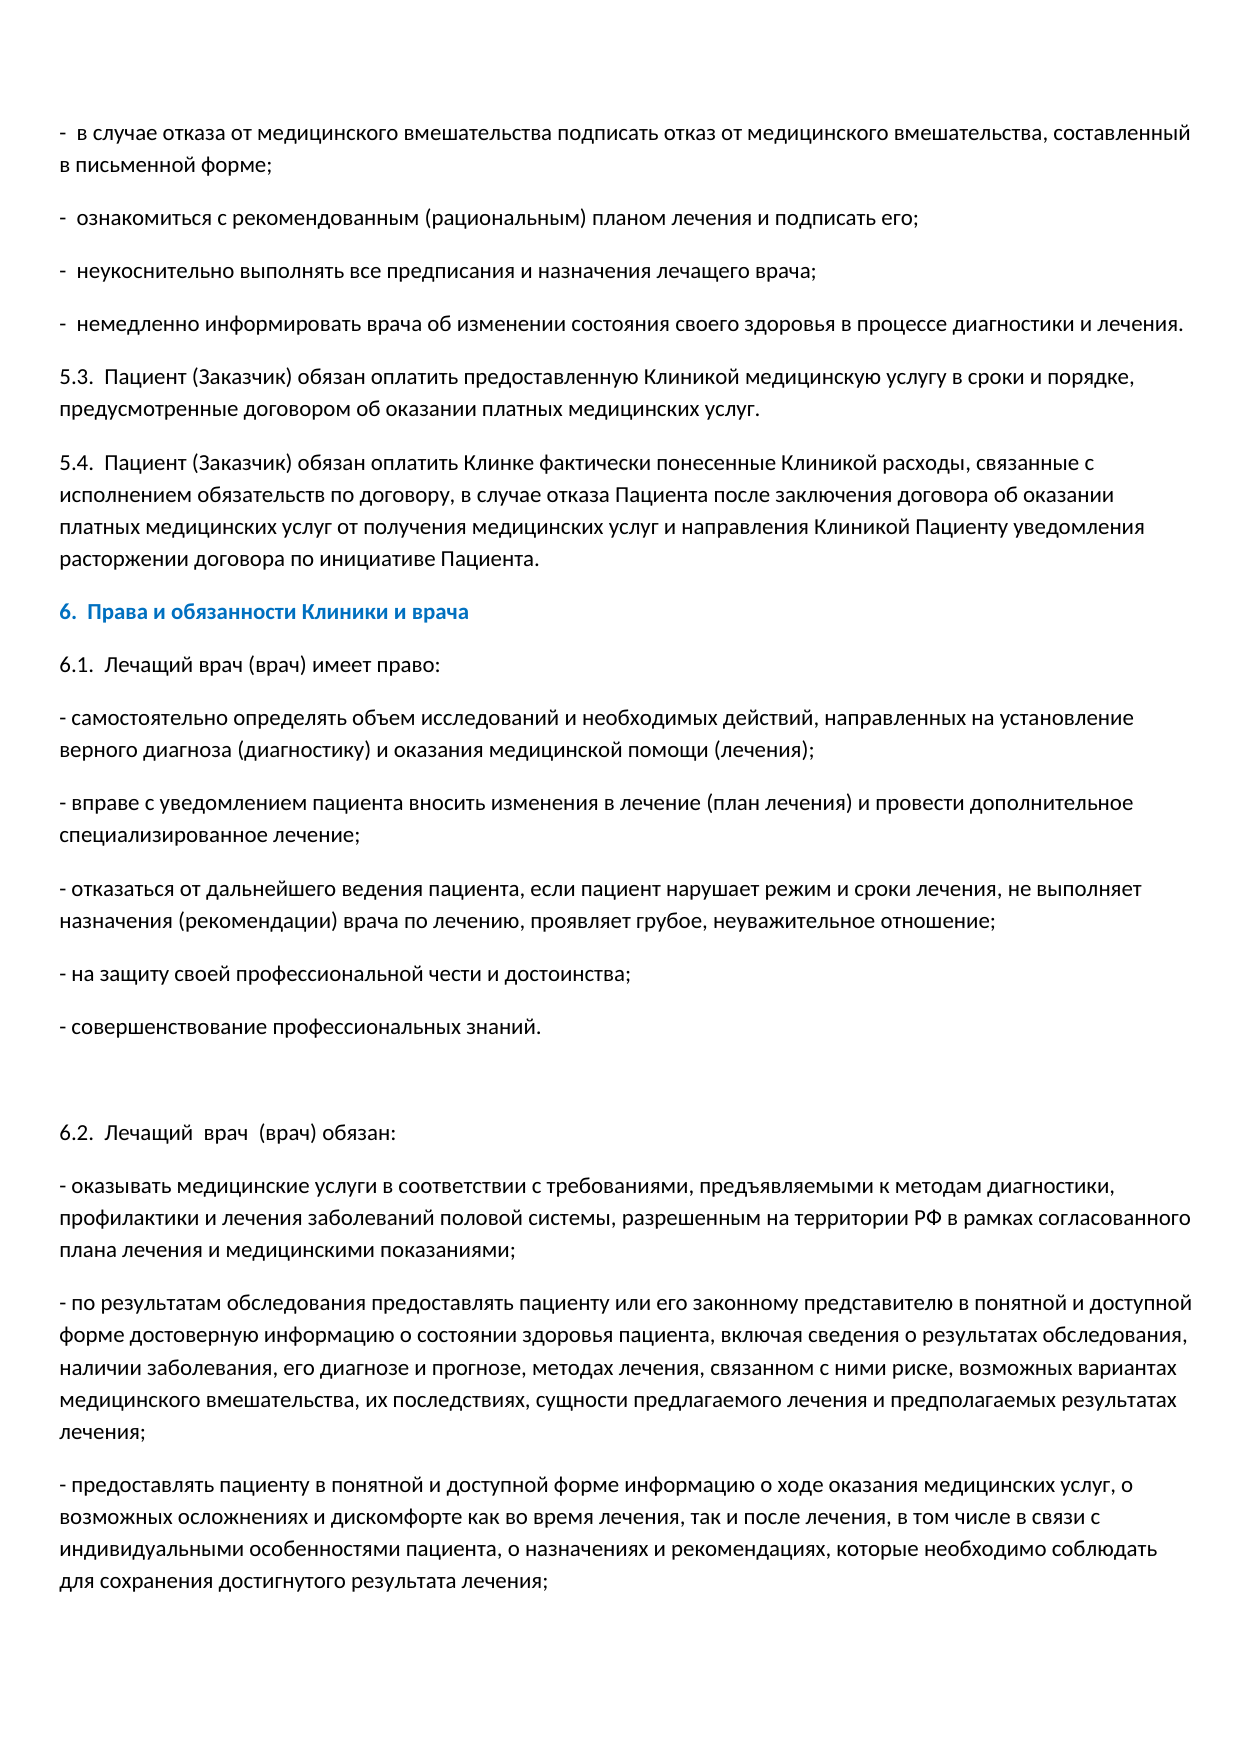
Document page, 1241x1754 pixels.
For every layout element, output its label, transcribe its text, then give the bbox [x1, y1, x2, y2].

text - оказывать медицинские услуги в соответствии с требованиями, предъявляемыми к методам диагностики, профилактики и лечения заболеваний половой системы, разрешенным на территории РФ в рамках согласованного плана лечения и медицинскими показаниями; [59, 1171, 1196, 1263]
text - вправе с уведомлением пациента вносить изменения в лечение (план лечения) и провести дополнительное специализированное лечение; [59, 788, 1196, 849]
text - в случае отказа от медицинского вмешательства подписать отказ от медицинского вмешательства, составленный в письменной форме; [59, 118, 1196, 178]
text 5.3. Пациент (Заказчик) обязан оплатить предоставленную Клиникой медицинскую услугу в сроки и порядке, предусмотренные договором об оказании платных медицинских услуг. [59, 362, 1196, 423]
text 6.2. Лечащий врач (врач) обязан: [59, 1118, 1196, 1146]
text - ознакомиться с рекомендованным (рациональным) планом лечения и подписать его; [59, 203, 1196, 231]
text - предоставлять пациенту в понятной и доступной форме информацию о ходе оказания медицинских услуг, о возможных осложнениях и дискомфорте как во время лечения, так и после лечения, в том числе в связи с индивидуальными особенностями пациента, о назначениях и рекомендациях, которые необходимо соблюдать для сохранения достигнутого результата лечения; [59, 1470, 1196, 1595]
text - самостоятельно определять объем исследований и необходимых действий, направленных на установление верного диагноза (диагностику) и оказания медицинской помощи (лечения); [59, 703, 1196, 763]
text - неукоснительно выполнять все предписания и назначения лечащего врача; [59, 256, 1196, 284]
text 6. Права и обязанности Клиники и врача [59, 597, 1196, 625]
text - немедленно информировать врача об изменении состояния своего здоровья в процессе диагностики и лечения. [59, 309, 1196, 337]
text - на защиту своей профессиональной чести и достоинства; [59, 959, 1196, 987]
text 5.4. Пациент (Заказчик) обязан оплатить Клинке фактически понесенные Клиникой расходы, связанные с исполнением обязательств по договору, в случае отказа Пациента после заключения договора об оказании платных медицинских услуг от получения медицинских услуг и направления Клиникой Пациенту уведомления расторжении договора по инициативе Пациента. [59, 448, 1196, 572]
text - по результатам обследования предоставлять пациенту или его законному представителю в понятной и доступной форме достоверную информацию о состоянии здоровья пациента, включая сведения о результатах обследования, наличии заболевания, его диагнозе и прогнозе, методах лечения, связанном с ними риске, возможных вариантах медицинского вмешательства, их последствиях, сущности предлагаемого лечения и предполагаемых результатах лечения; [59, 1288, 1196, 1445]
text - отказаться от дальнейшего ведения пациента, если пациент нарушает режим и сроки лечения, не выполняет назначения (рекомендации) врача по лечению, проявляет грубое, неуважительное отношение; [59, 874, 1196, 934]
text 6.1. Лечащий врач (врач) имеет право: [59, 650, 1196, 678]
text - совершенствование профессиональных знаний. [59, 1012, 1196, 1040]
